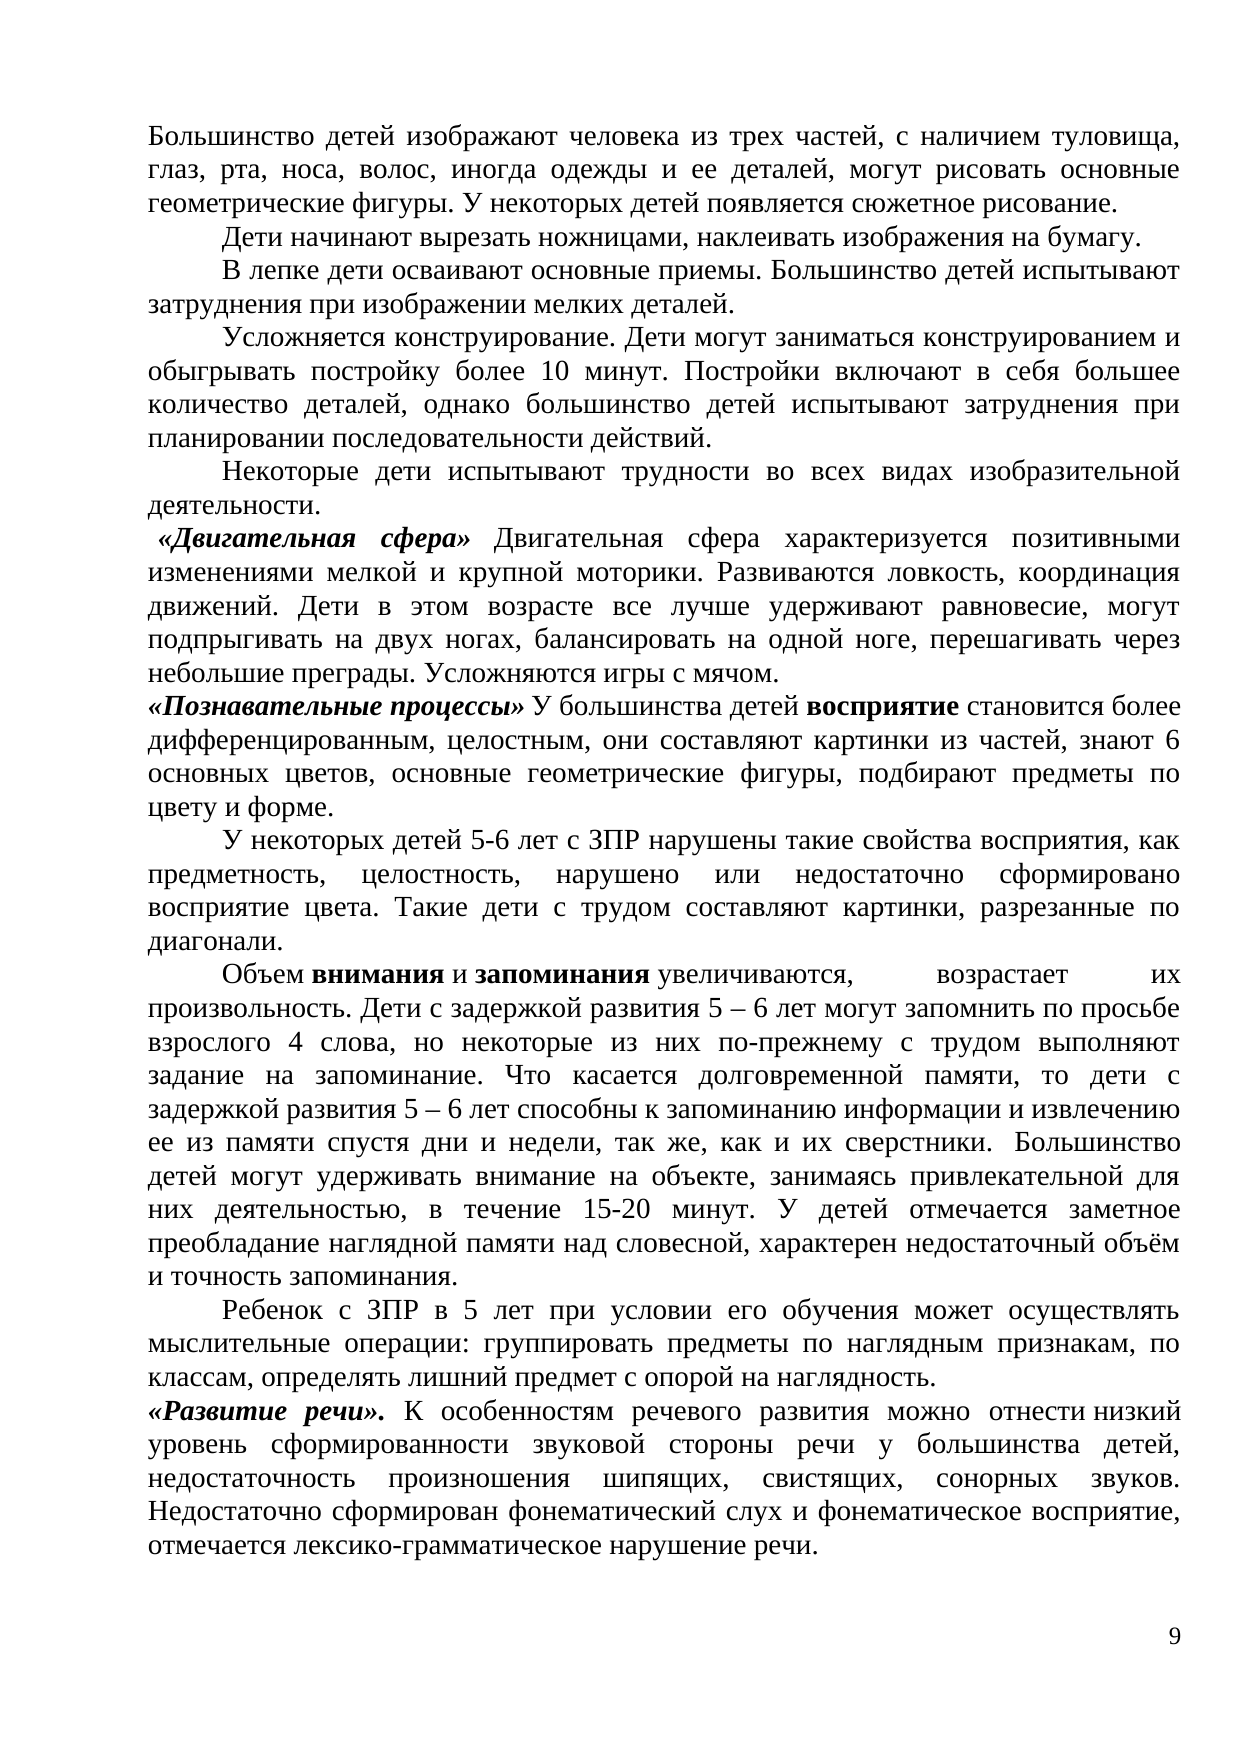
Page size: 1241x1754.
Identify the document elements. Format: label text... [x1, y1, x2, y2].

text Некоторые дети испытывают трудности во всех видах изобразительной деятельности. [148, 453, 1181, 521]
text Усложняется конструирование. Дети могут заниматься конструированием и обыгрывать постройку более 10 минут. Постройки включают в себя большее количество деталей, однако большинство детей испытывают затруднения при планировании последовательности действий. [148, 319, 1181, 453]
text Объем внимания и запоминания увеличиваются, возрастает их произвольность. Дети с задержкой развития 5 – 6 лет могут запомнить по просьбе взрослого 4 слова, но некоторые из них по-прежнему с трудом выполняют задание на запоминание. Что касается долговременной памяти, то дети с задержкой развития 5 – 6 лет способны к запоминанию информации и извлечению ее из памяти спустя дни и недели, так же, как и их сверстники. Большинство детей могут удерживать внимание на объекте, занимаясь привлекательной для них деятельностью, в течение 15-20 минут. У детей отмечается заметное преобладание наглядной памяти над словесной, характерен недостаточный объём и точность запоминания. [148, 957, 1181, 1292]
text «Познавательные процессы» У большинства детей восприятие становится более дифференцированным, целостным, они составляют картинки из частей, знают 6 основных цветов, основные геометрические фигуры, подбирают предметы по цвету и форме. [148, 688, 1181, 822]
text «Двигательная сфера» Двигательная сфера характеризуется позитивными изменениями мелкой и крупной моторики. Развиваются ловкость, координация движений. Дети в этом возрасте все лучше удерживают равновесие, могут подпрыгивать на двух ногах, балансировать на одной ноге, перешагивать через небольшие преграды. Усложняются игры с мячом. [148, 521, 1181, 688]
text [148, 118, 1181, 219]
text В лепке дети осваивают основные приемы. Большинство детей испытывают затруднения при изображении мелких деталей. [148, 252, 1181, 319]
text У некоторых детей 5-6 лет с ЗПР нарушены такие свойства восприятия, как предметность, целостность, нарушено или недостаточно сформировано восприятие цвета. Такие дети с трудом составляют картинки, разрезанные по диагонали. [148, 822, 1181, 957]
text Ребенок с ЗПР в 5 лет при условии его обучения может осуществлять мыслительные операции: группировать предметы по наглядным признакам, по классам, определять лишний предмет с опорой на наглядность. [148, 1292, 1181, 1393]
text Дети начинают вырезать ножницами, наклеивать изображения на бумагу. [148, 219, 1181, 252]
text «Развитие речи». К особенностям речевого развития можно отнести низкий уровень сформированности звуковой стороны речи у большинства детей, недостаточность произношения шипящих, свистящих, сонорных звуков. Недостаточно сформирован фонематический слух и фонематическое восприятие, отмечается лексико-грамматическое нарушение речи. [148, 1393, 1181, 1560]
